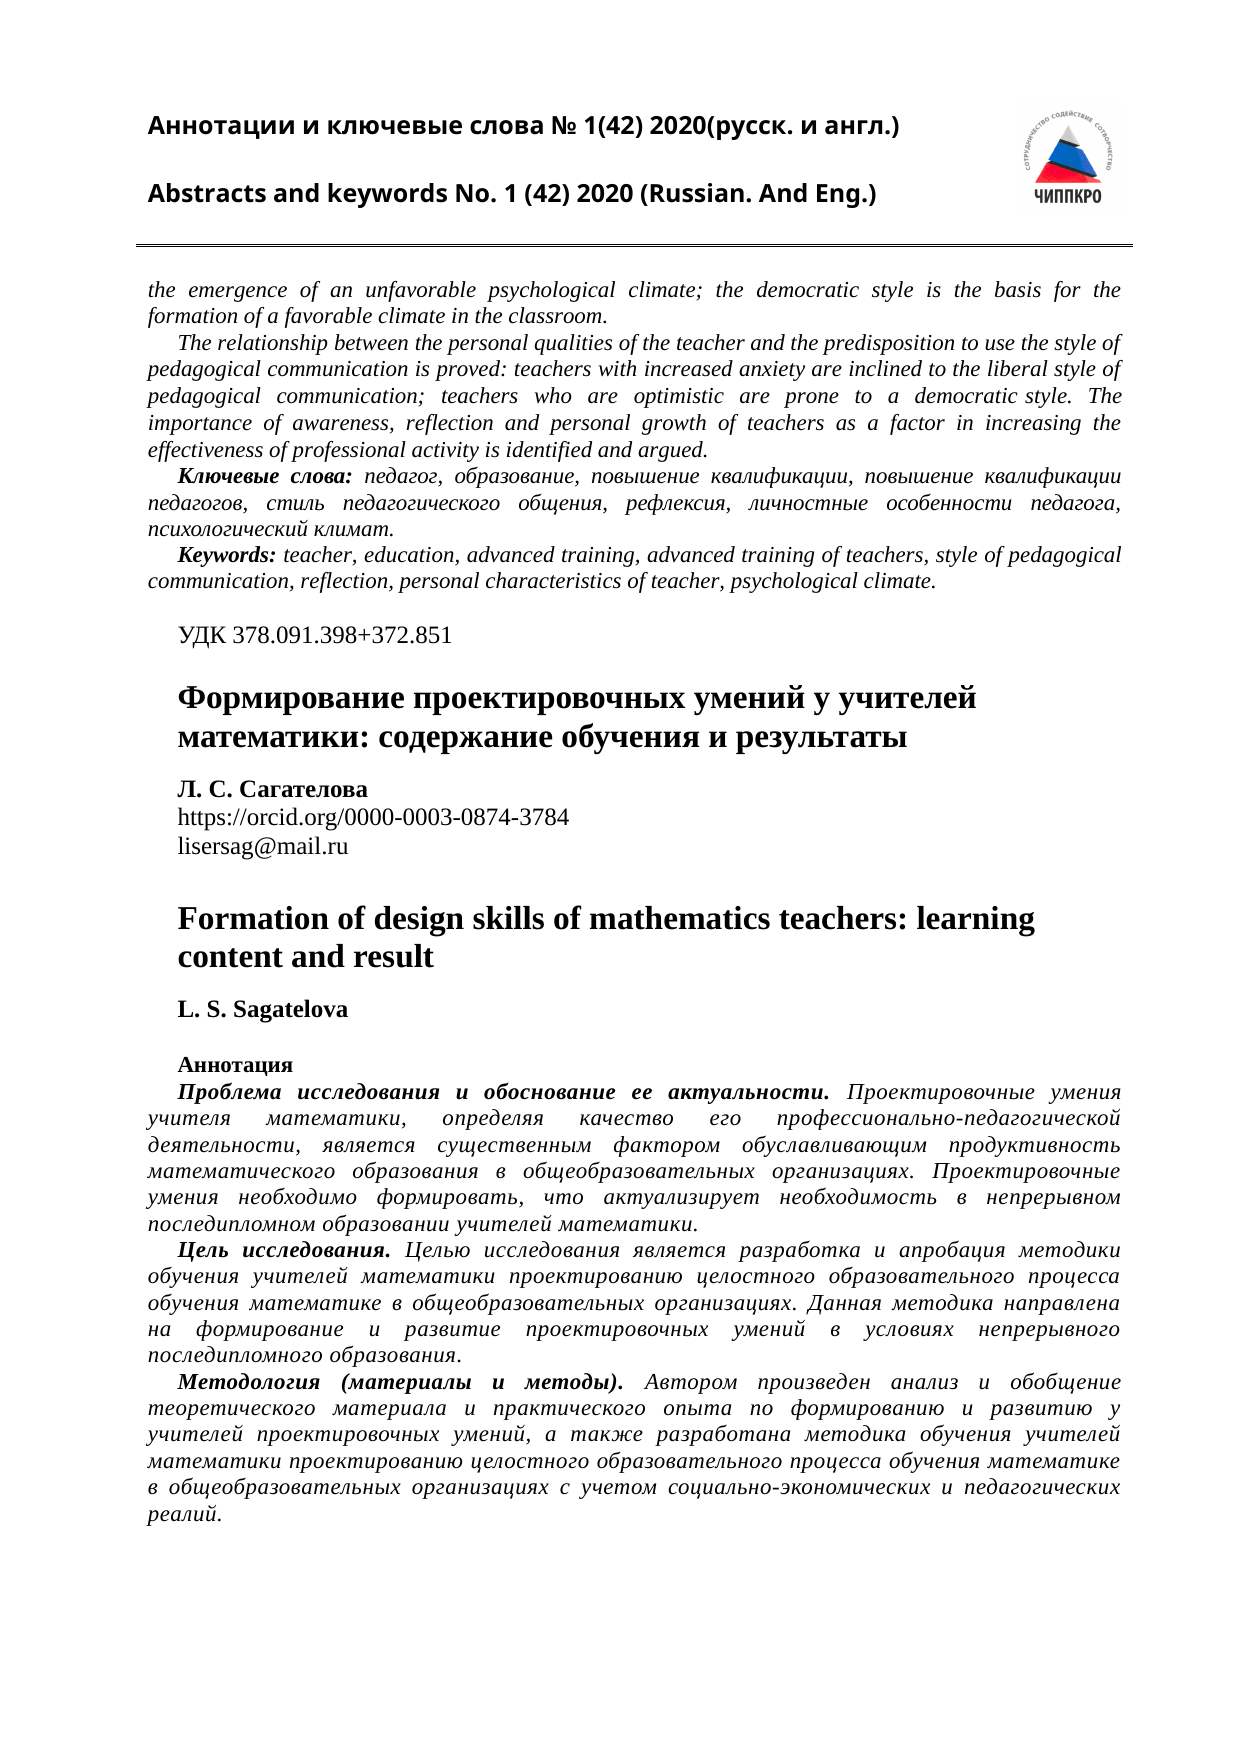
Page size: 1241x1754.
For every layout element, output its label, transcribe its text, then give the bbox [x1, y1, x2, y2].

text УДК 378.091.398+372.851 [177, 620, 1122, 649]
text математики: содержание обучения и результаты [177, 716, 1122, 754]
text https://orcid.org/0000-0003-0874-3784 [177, 802, 1122, 831]
text Аннотация [148, 1052, 1122, 1078]
text Формирование проектировочных умений у учителей [177, 678, 1122, 716]
text Методология (материалы и методы). Автором произведен анализ и обобщение теоретического материала и практического опыта по формированию и развитию у учителей проектировочных умений, а также разработана методика обучения учителей математики проектированию целостного образовательного процесса обучения математике в общеобразовательных организациях с учетом социально-экономических и педагогических реалий. [148, 1368, 1122, 1526]
text Keywords: teacher, education, advanced training, advanced training of teachers, style of pedagogical communication, reflection, personal characteristics of teacher, psychological climate. [148, 541, 1122, 594]
text lisersag@mail.ru [177, 831, 1122, 860]
text L. S. Sagatelova [177, 994, 1122, 1023]
text The relationship between the personal qualities of the teacher and the predisposition to use the style of pedagogical communication is proved: teachers with increased anxiety are inclined to the liberal style of pedagogical communication; teachers who are optimistic are prone to a democratic style. The importance of awareness, reflection and personal growth of teachers as a factor in increasing the effectiveness of professional activity is identified and argued. [148, 329, 1122, 462]
text Цель исследования. Целью исследования является разработка и апробация методики обучения учителей математики проектированию целостного образовательного процесса обучения математике в общеобразовательных организациях. Данная методика направлена на формирование и развитие проектировочных умений в условиях непрерывного последипломного образования. [148, 1236, 1122, 1368]
text Formation of design skills of mathematics teachers: learning content and result [177, 898, 1122, 975]
picture [1014, 102, 1123, 216]
text Л. С. Сагателова [177, 774, 1122, 802]
text Ключевые слова: педагог, образование, повышение квалификации, повышение квалификации педагогов, стиль педагогического общения, рефлексия, личностные особенности педагога, психологический климат. [148, 462, 1122, 541]
text Проблема исследования и обоснование ее актуальности. Проектировочные умения учителя математики, определяя качество его профессионально-педагогической деятельности, является существенным фактором обуславливающим продуктивность математического образования в общеобразовательных организациях. Проектировочные умения необходимо формировать, что актуализирует необходимость в непрерывном последипломном образовании учителей математики. [148, 1078, 1122, 1236]
